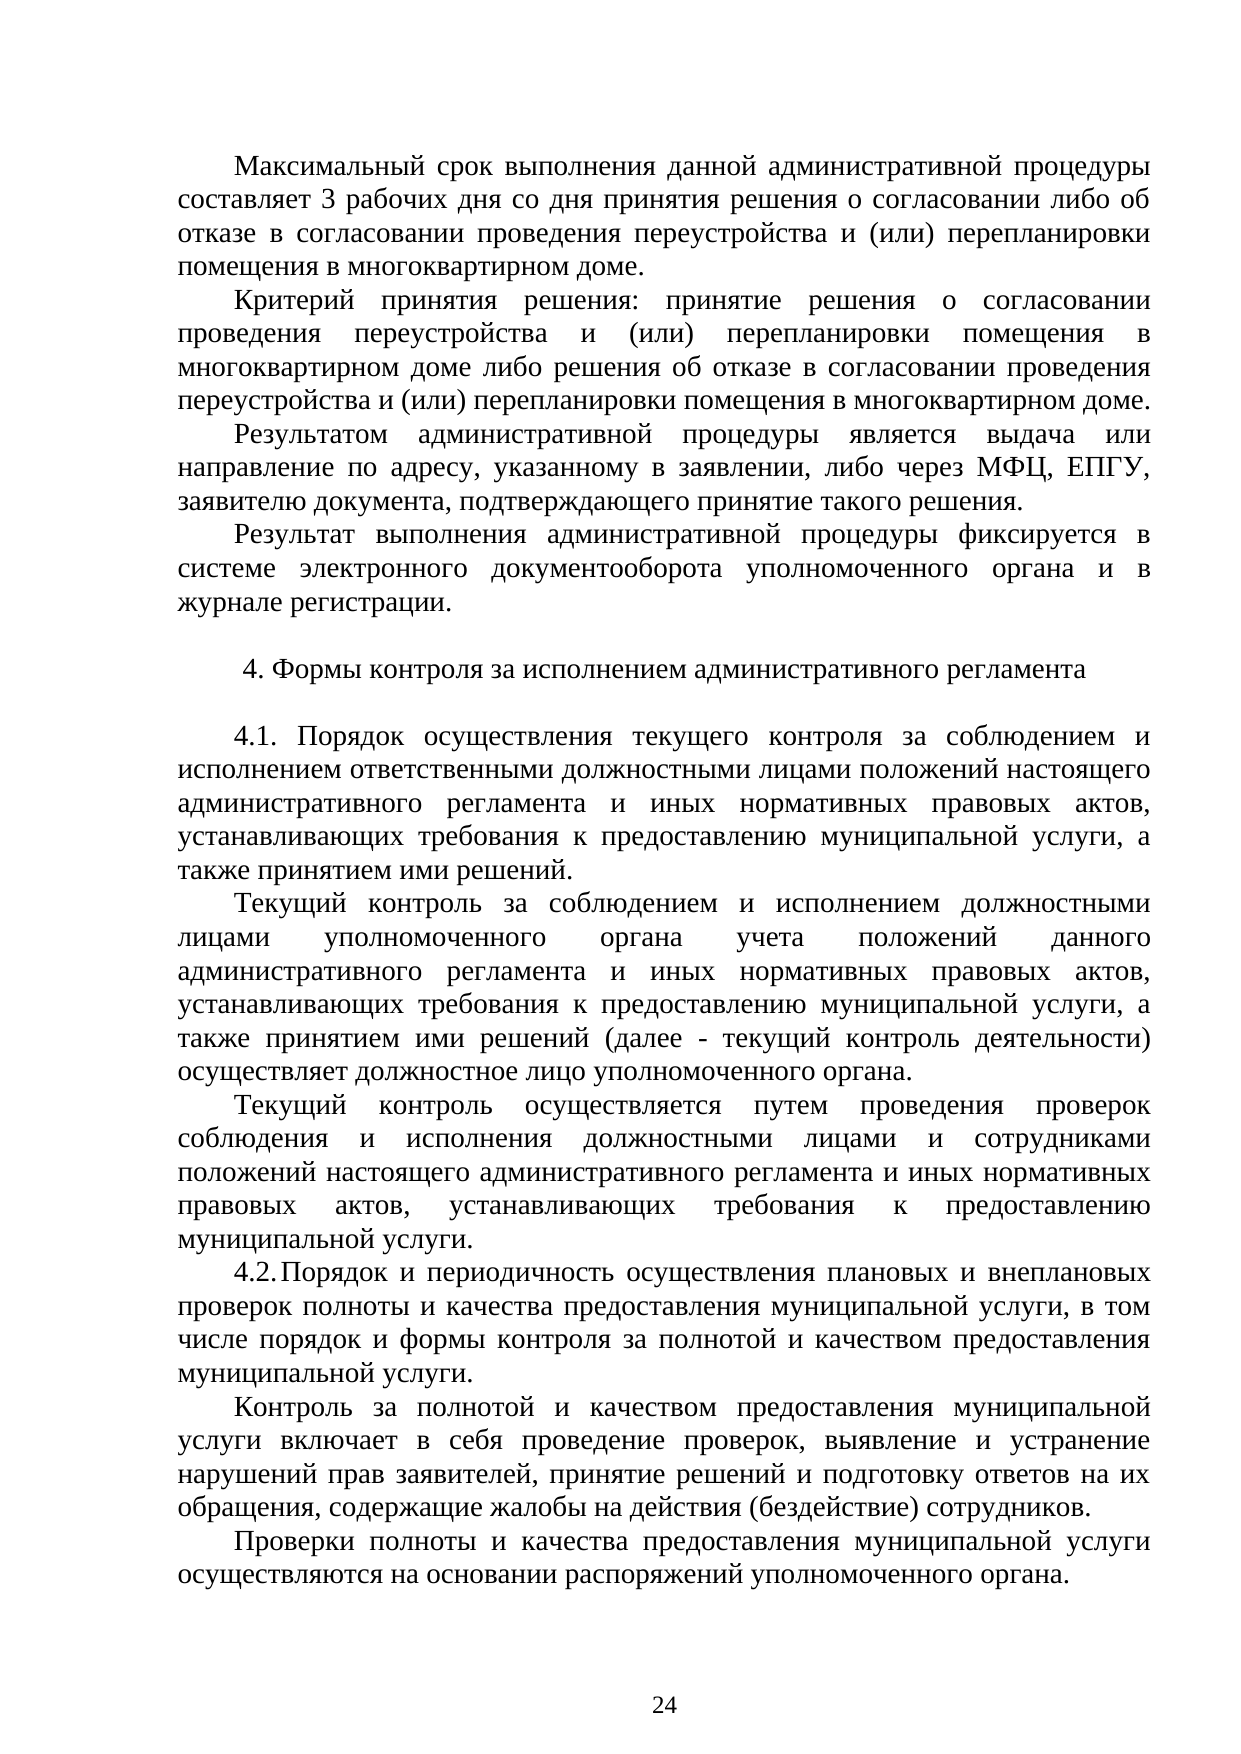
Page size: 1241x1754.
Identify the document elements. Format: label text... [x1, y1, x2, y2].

text Контроль за полнотой и качеством предоставления муниципальной услуги включает в себя проведение проверок, выявление и устранение нарушений прав заявителей, принятие решений и подготовку ответов на их обращения, содержащие жалобы на действия (бездействие) сотрудников. [177, 1389, 1152, 1523]
text Текущий контроль осуществляется путем проведения проверок соблюдения и исполнения должностными лицами и сотрудниками положений настоящего административного регламента и иных нормативных правовых актов, устанавливающих требования к предоставлению муниципальной услуги. [177, 1087, 1152, 1254]
text Максимальный срок выполнения данной административной процедуры составляет 3 рабочих дня со дня принятия решения о согласовании либо об отказе в согласовании проведения переустройства и (или) перепланировки помещения в многоквартирном доме. [177, 148, 1152, 282]
list Порядок и периодичность осуществления плановых и внеплановых проверок полноты и качества предоставления муниципальной услуги, в том числе порядок и формы контроля за полнотой и качеством предоставления муниципальной услуги. [177, 1254, 1152, 1389]
text Результатом административной процедуры является выдача или направление по адресу, указанному в заявлении, либо через МФЦ, ЕПГУ, заявителю документа, подтверждающего принятие такого решения. [177, 416, 1152, 517]
list Порядок осуществления текущего контроля за соблюдением и исполнением ответственными должностными лицами положений настоящего административного регламента и иных нормативных правовых актов, устанавливающих требования к предоставлению муниципальной услуги, а также принятием ими решений. [177, 718, 1152, 886]
text Текущий контроль за соблюдением и исполнением должностными лицами уполномоченного органа учета положений данного административного регламента и иных нормативных правовых актов, устанавливающих требования к предоставлению муниципальной услуги, а также принятием ими решений (далее - текущий контроль деятельности) осуществляет должностное лицо уполномоченного органа. [177, 886, 1152, 1087]
text 4. Формы контроля за исполнением административного регламента [177, 651, 1152, 684]
text Критерий принятия решения: принятие решения о согласовании проведения переустройства и (или) перепланировки помещения в многоквартирном доме либо решения об отказе в согласовании проведения переустройства и (или) перепланировки помещения в многоквартирном доме. [177, 282, 1152, 416]
text Результат выполнения административной процедуры фиксируется в системе электронного документооборота уполномоченного органа и в журнале регистрации. [177, 517, 1152, 617]
text Проверки полноты и качества предоставления муниципальной услуги осуществляются на основании распоряжений уполномоченного органа. [177, 1523, 1152, 1590]
